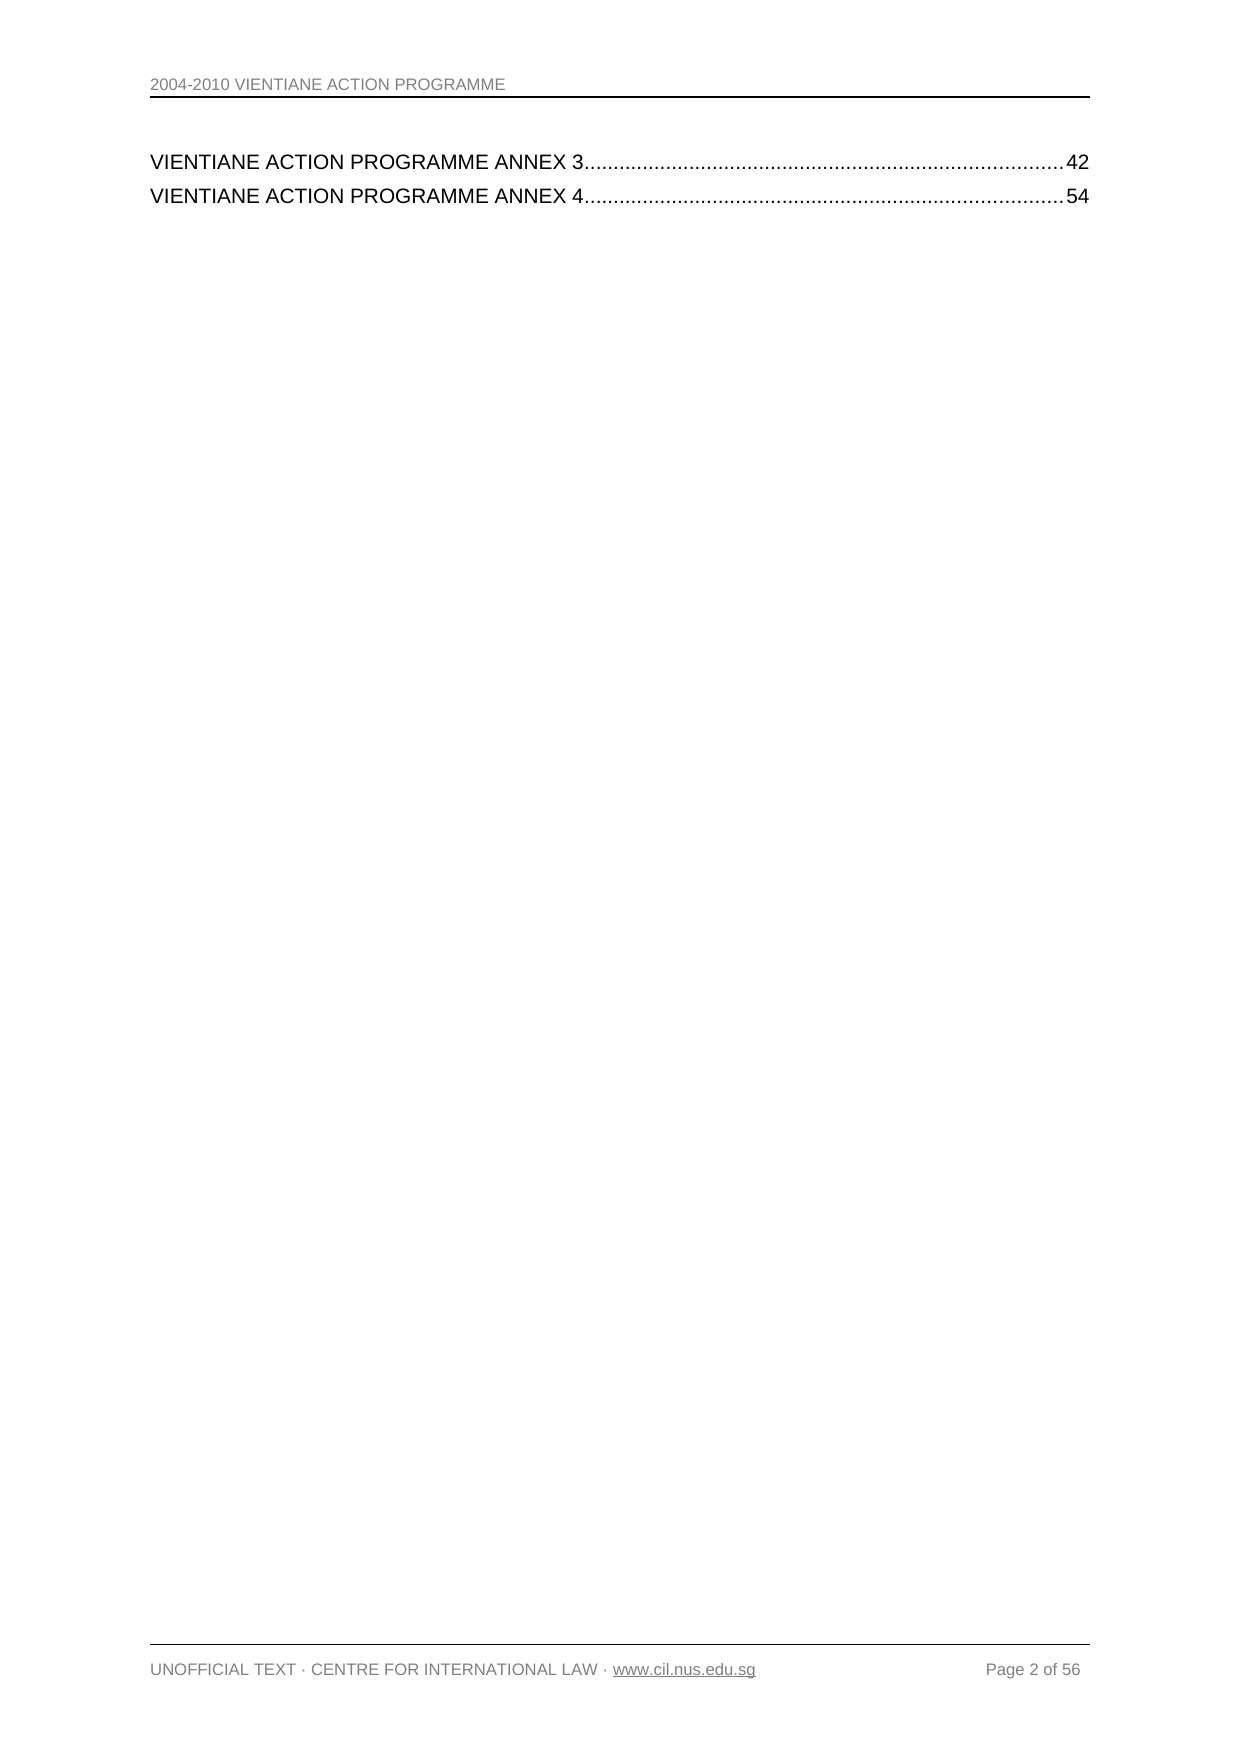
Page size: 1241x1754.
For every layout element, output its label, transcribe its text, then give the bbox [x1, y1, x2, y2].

text Vientiane Action Programme ANNEX 4 54 [150, 184, 1090, 208]
text Vientiane Action Programme ANNEX 3 42 [150, 150, 1090, 174]
